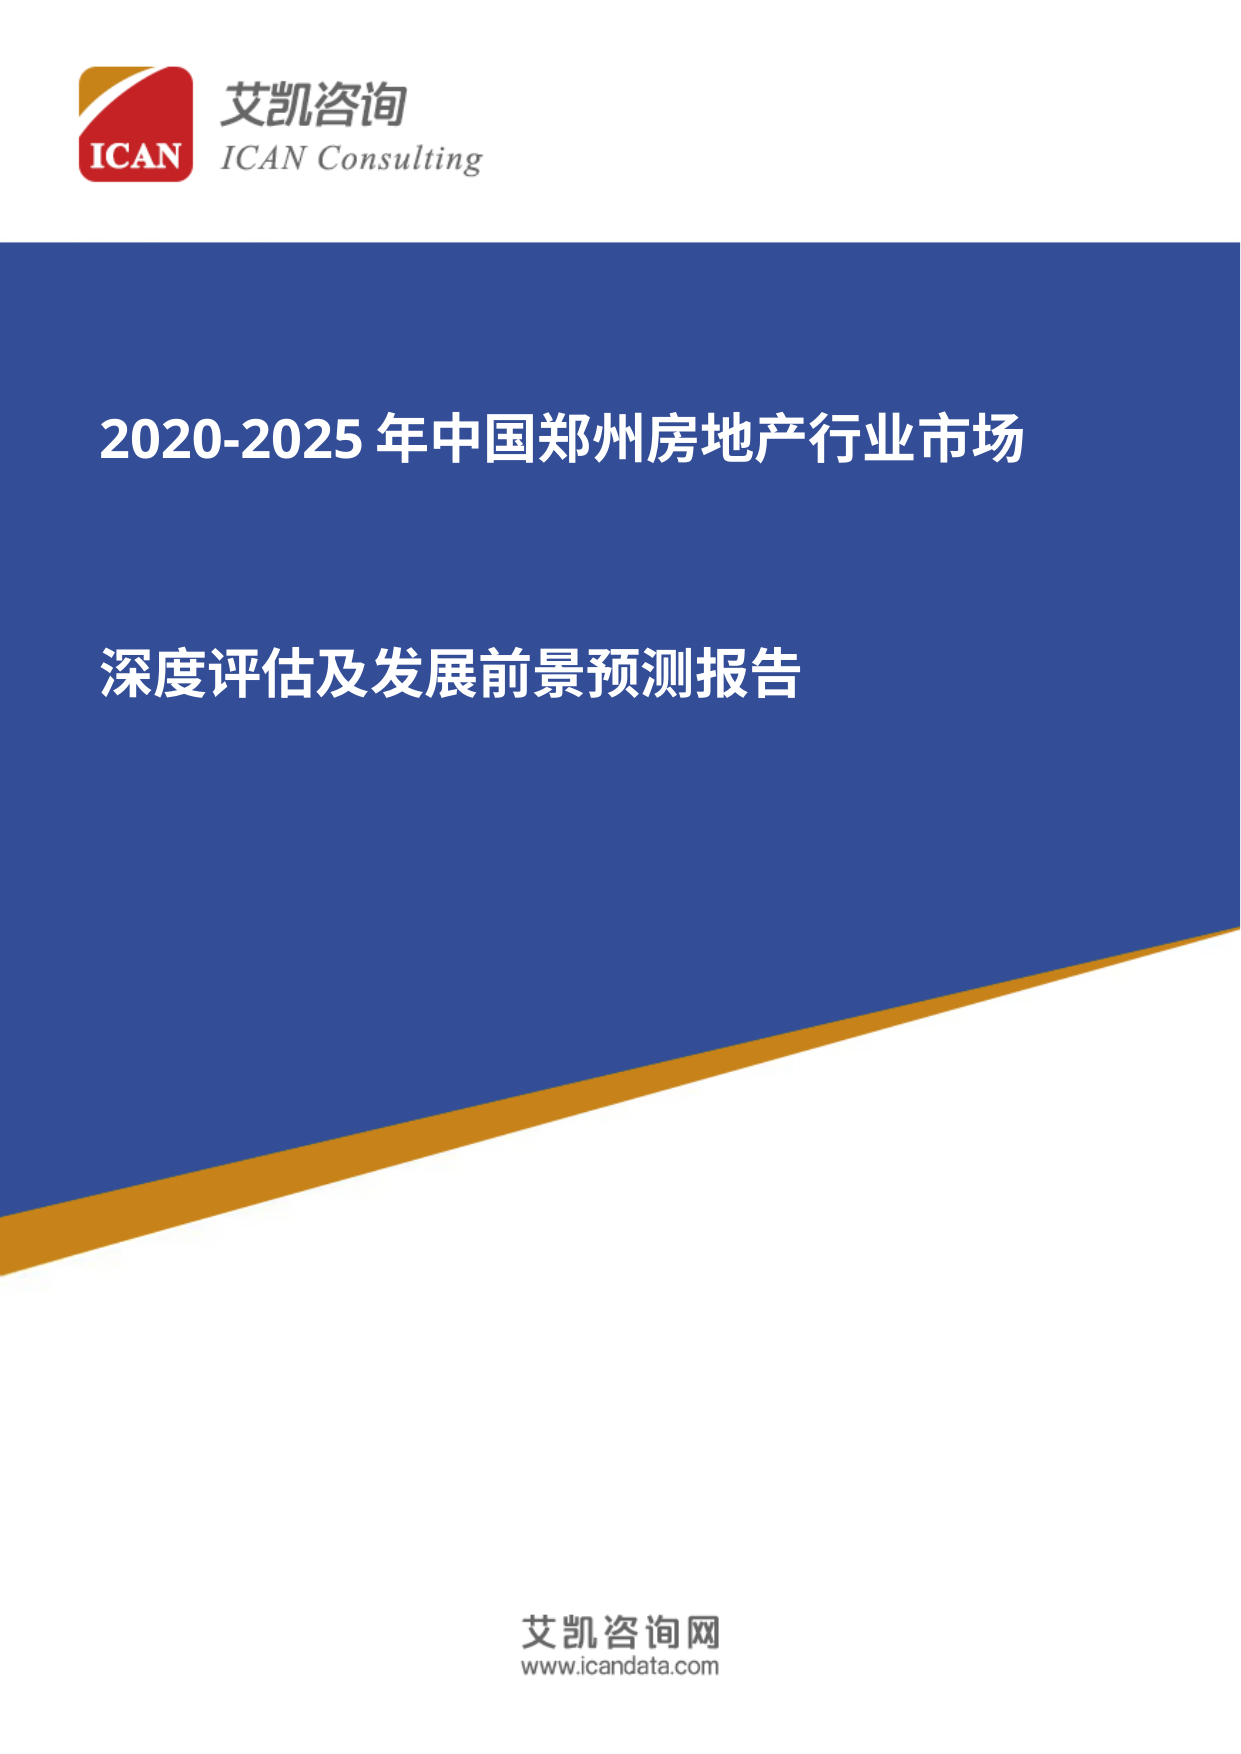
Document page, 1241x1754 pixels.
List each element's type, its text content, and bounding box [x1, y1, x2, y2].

picture [0, 5, 1241, 1754]
subtitle 2020-2025年中国郑州房地产行业市场深度评估及发展前景预测报告 [99, 386, 1053, 718]
